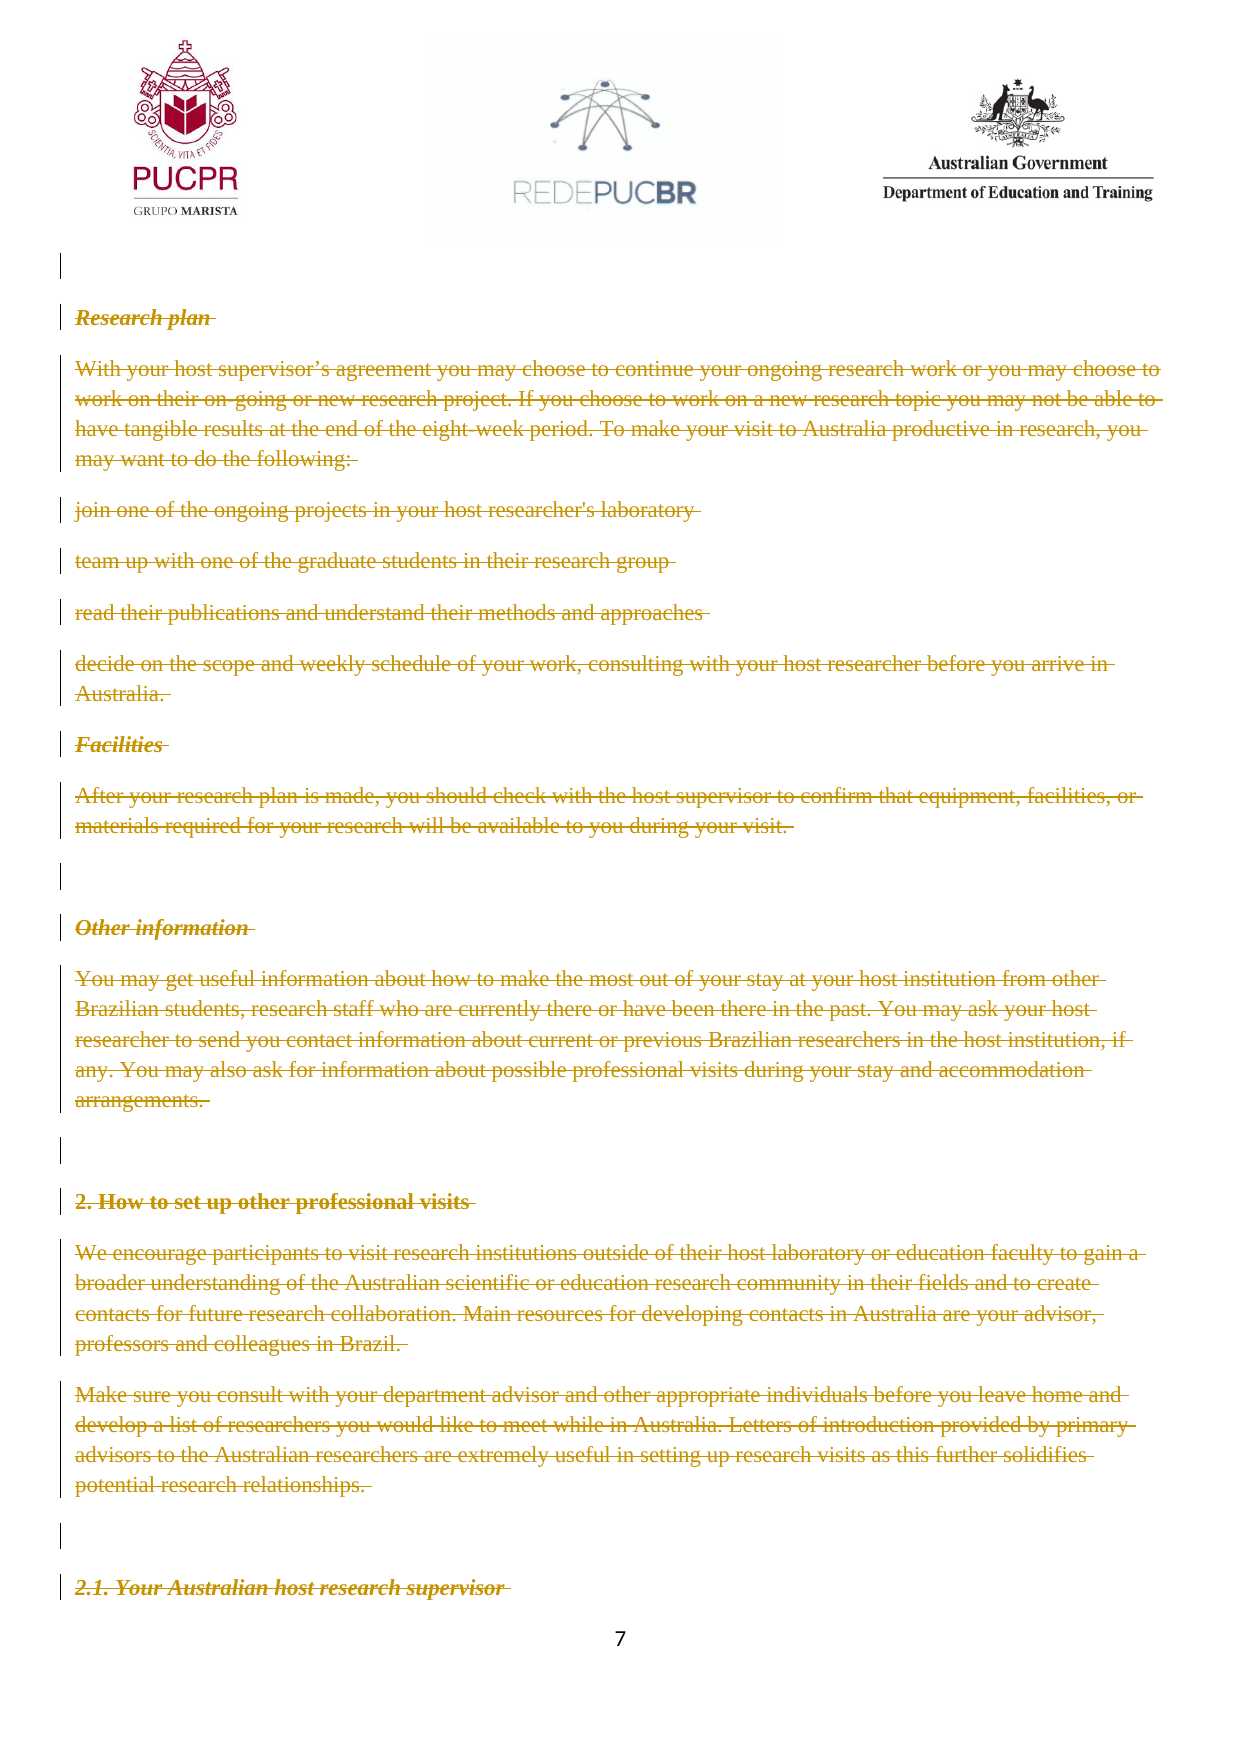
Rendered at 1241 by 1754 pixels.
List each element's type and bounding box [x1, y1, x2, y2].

picture [89, 31, 282, 224]
picture [881, 75, 1155, 205]
picture [431, 37, 779, 244]
